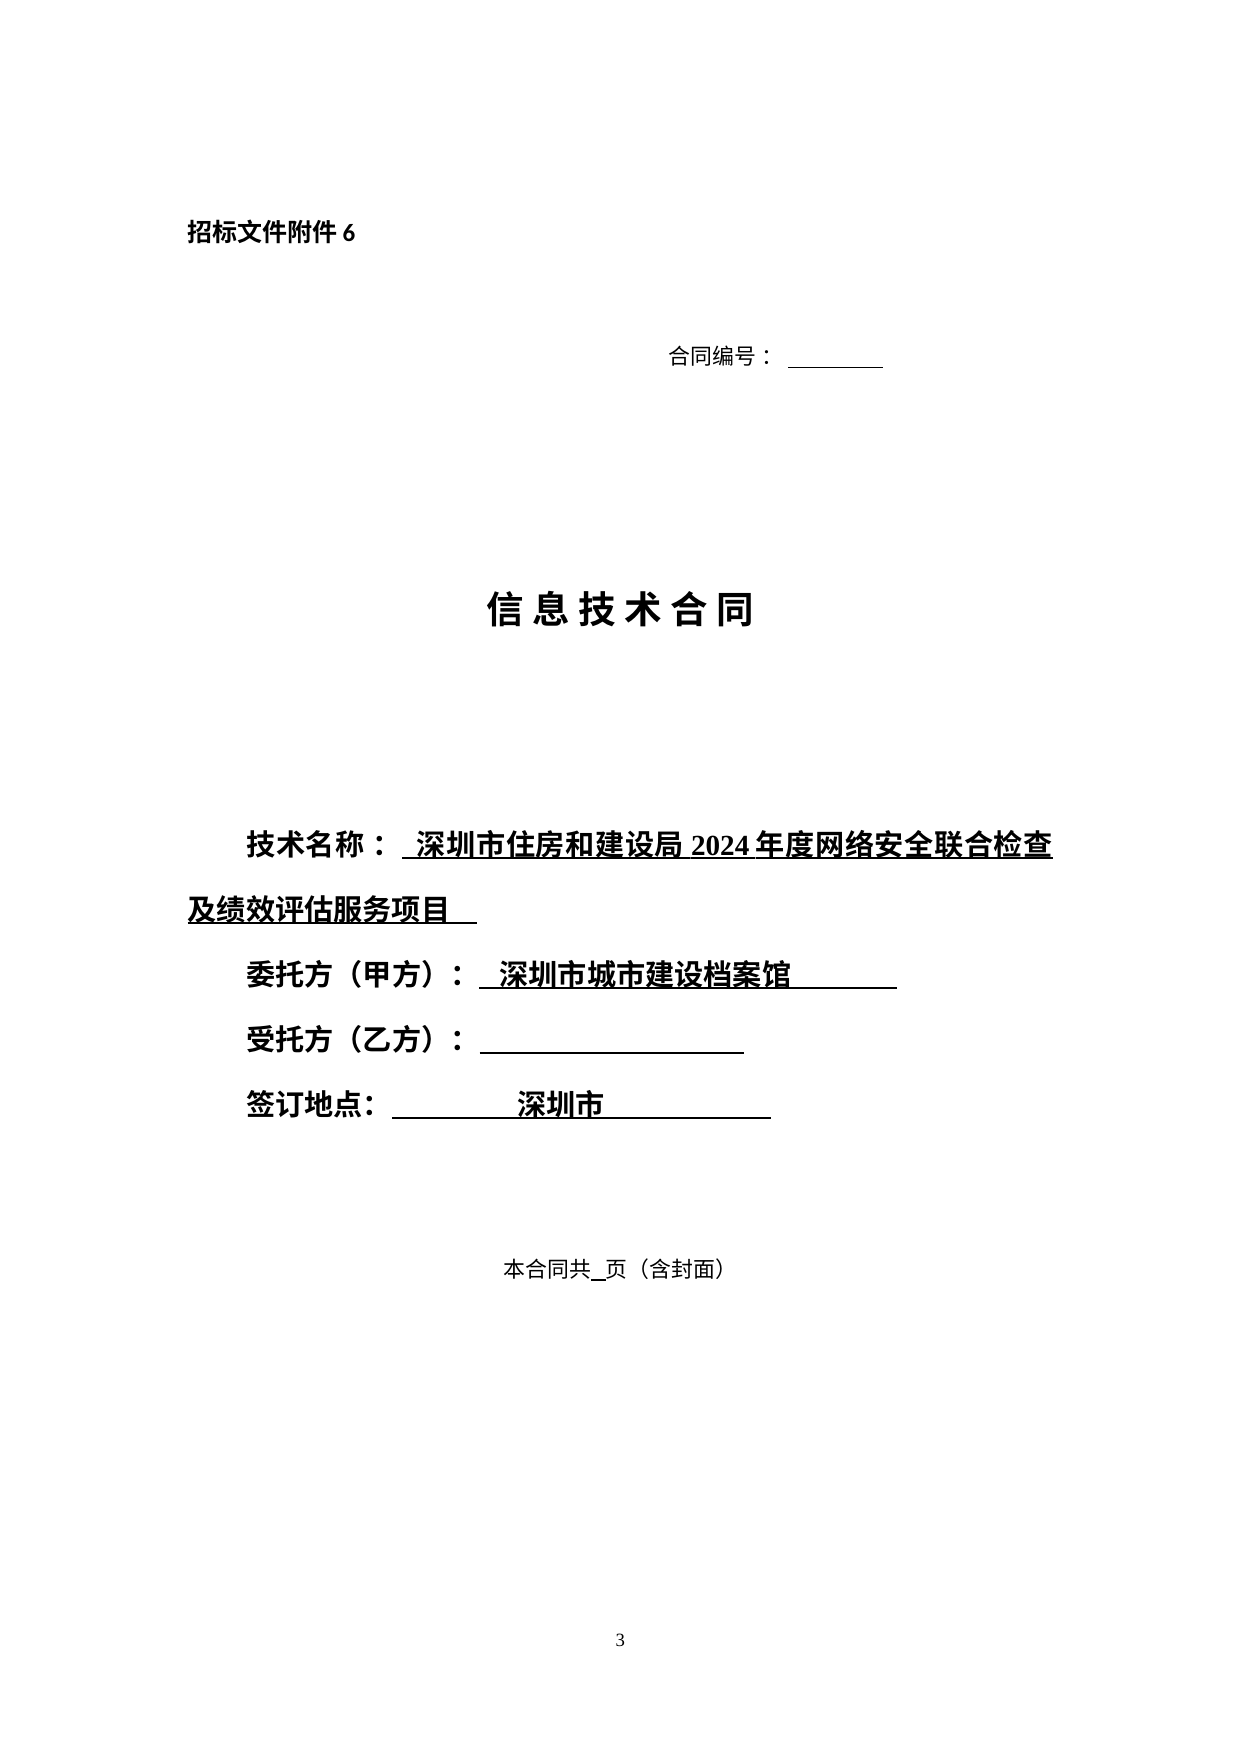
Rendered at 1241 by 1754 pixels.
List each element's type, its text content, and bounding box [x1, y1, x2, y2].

text 技术名称 ： 深圳市住房和建设局2024年度网络安全联合检查及绩效评估服务项目 [187, 810, 1053, 940]
text 委托方（甲方）： 深圳市城市建设档案馆 [187, 940, 1053, 1005]
text 签订地点： 深圳市 [187, 1070, 1053, 1135]
text 招标文件附件6 [187, 194, 1053, 253]
text 本合同共 页（含封面） [187, 1251, 1053, 1284]
text 信 息 技 术 合 同 [187, 576, 1053, 635]
text 合同编号 ： [187, 318, 1009, 376]
text 受托方（乙方）： [187, 1005, 1053, 1070]
